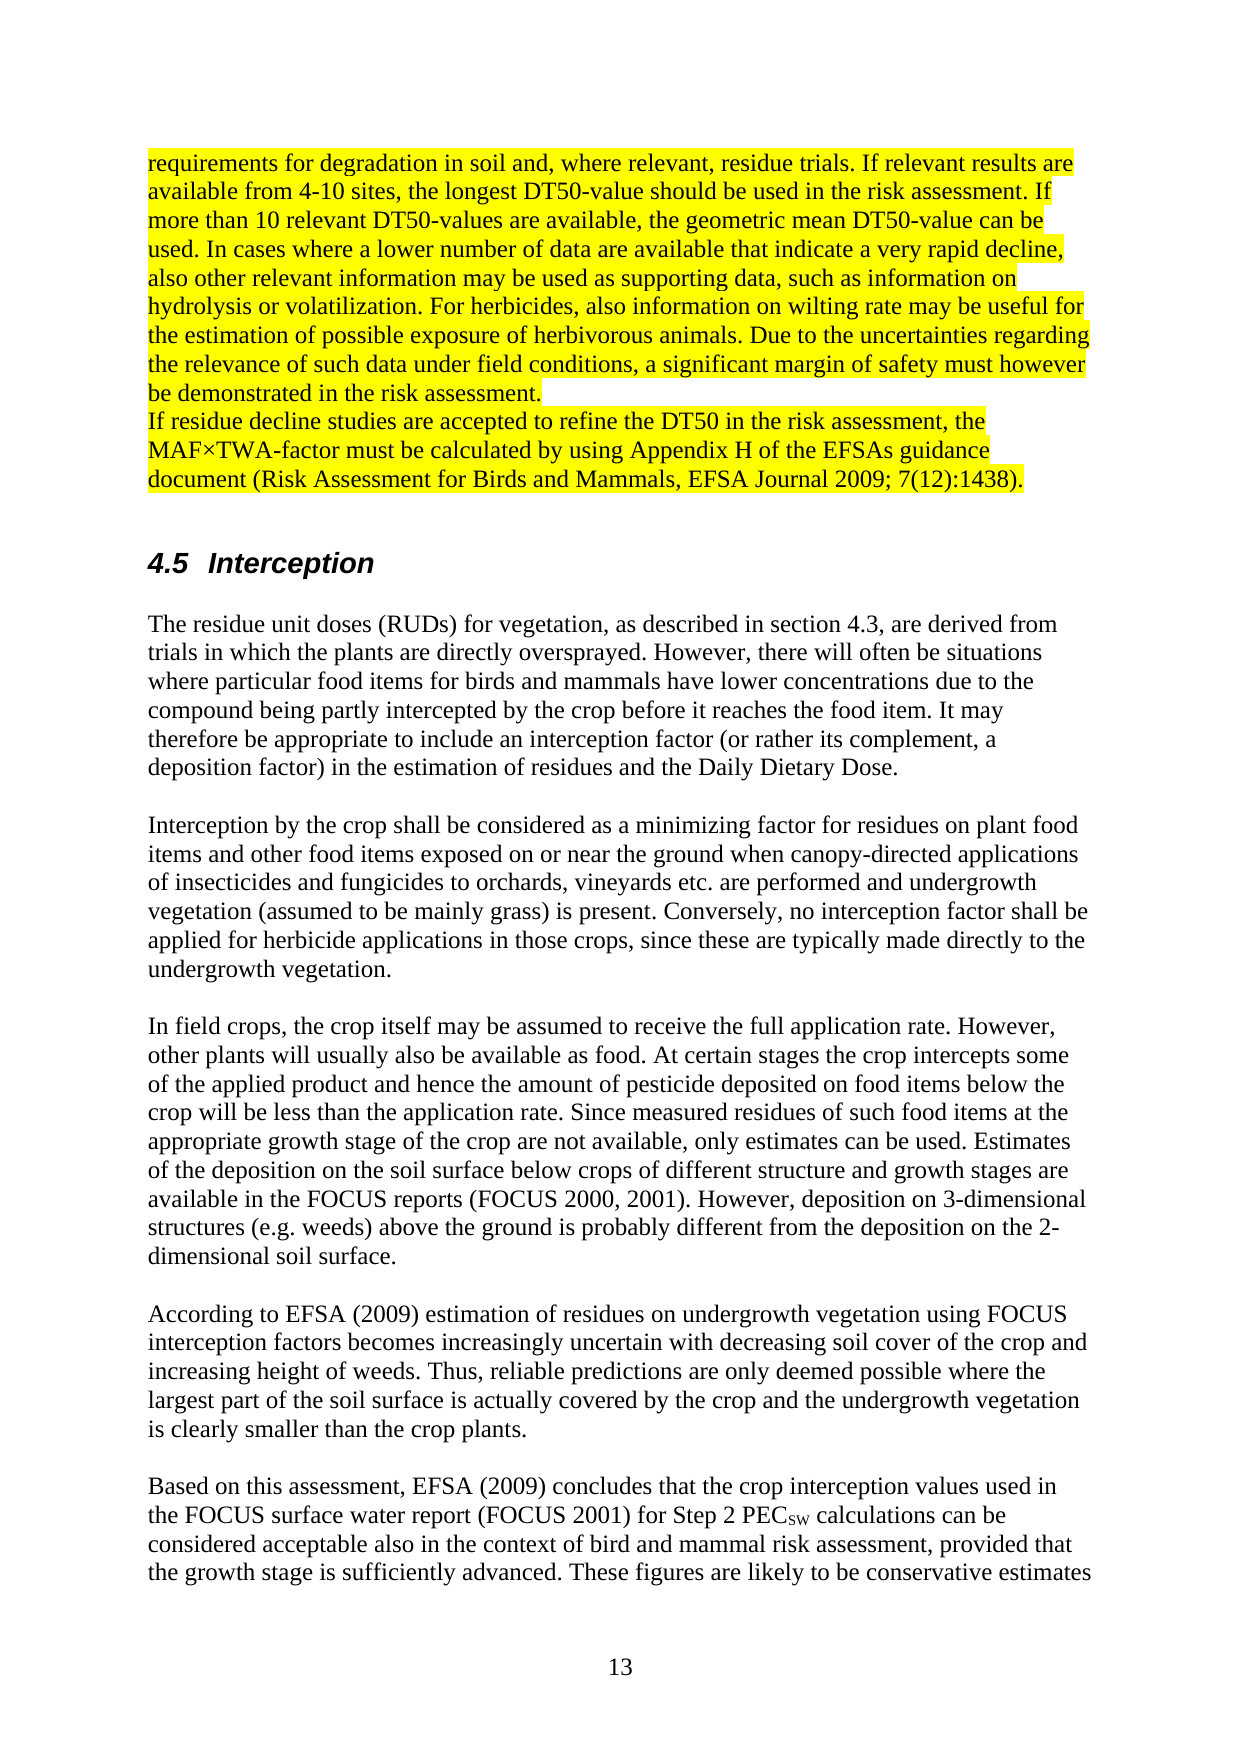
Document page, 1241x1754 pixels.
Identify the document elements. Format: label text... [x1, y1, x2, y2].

text In field crops, the crop itself may be assumed to receive the full application rate. However, other plants will usually also be available as food. At certain stages the crop intercepts some of the applied product and hence the amount of pesticide deposited on food items below the crop will be less than the application rate. Since measured residues of such food items at the appropriate growth stage of the crop are not available, only estimates can be used. Estimates of the deposition on the soil surface below crops of different structure and growth stages are available in the FOCUS reports (FOCUS 2000, 2001). However, deposition on 3-dimensional structures (e.g. weeds) above the ground is probably different from the deposition on the 2-dimensional soil surface. [148, 1011, 1092, 1270]
text Interception by the crop shall be considered as a minimizing factor for residues on plant food items and other food items exposed on or near the ground when canopy-directed applications of insecticides and fungicides to orchards, vineyards etc. are performed and undergrowth vegetation (assumed to be mainly grass) is present. Conversely, no interception factor shall be applied for herbicide applications in those crops, since these are typically made directly to the undergrowth vegetation. [148, 810, 1092, 982]
subtitle Interception [148, 546, 1092, 580]
text According to EFSA (2009) estimation of residues on undergrowth vegetation using FOCUS interception factors becomes increasingly uncertain with decreasing soil cover of the crop and increasing height of weeds. Thus, reliable predictions are only deemed possible where the largest part of the soil surface is actually covered by the crop and the undergrowth vegetation is clearly smaller than the crop plants. [148, 1299, 1092, 1442]
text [148, 1471, 1092, 1586]
text The residue unit doses (RUDs) for vegetation, as described in section 4.3, are derived from trials in which the plants are directly oversprayed. However, there will often be situations where particular food items for birds and mammals have lower concentrations due to the compound being partly intercepted by the crop before it reaches the food item. It may therefore be appropriate to include an interception factor (or rather its complement, a deposition factor) in the estimation of residues and the Daily Dietary Dose. [148, 609, 1092, 781]
